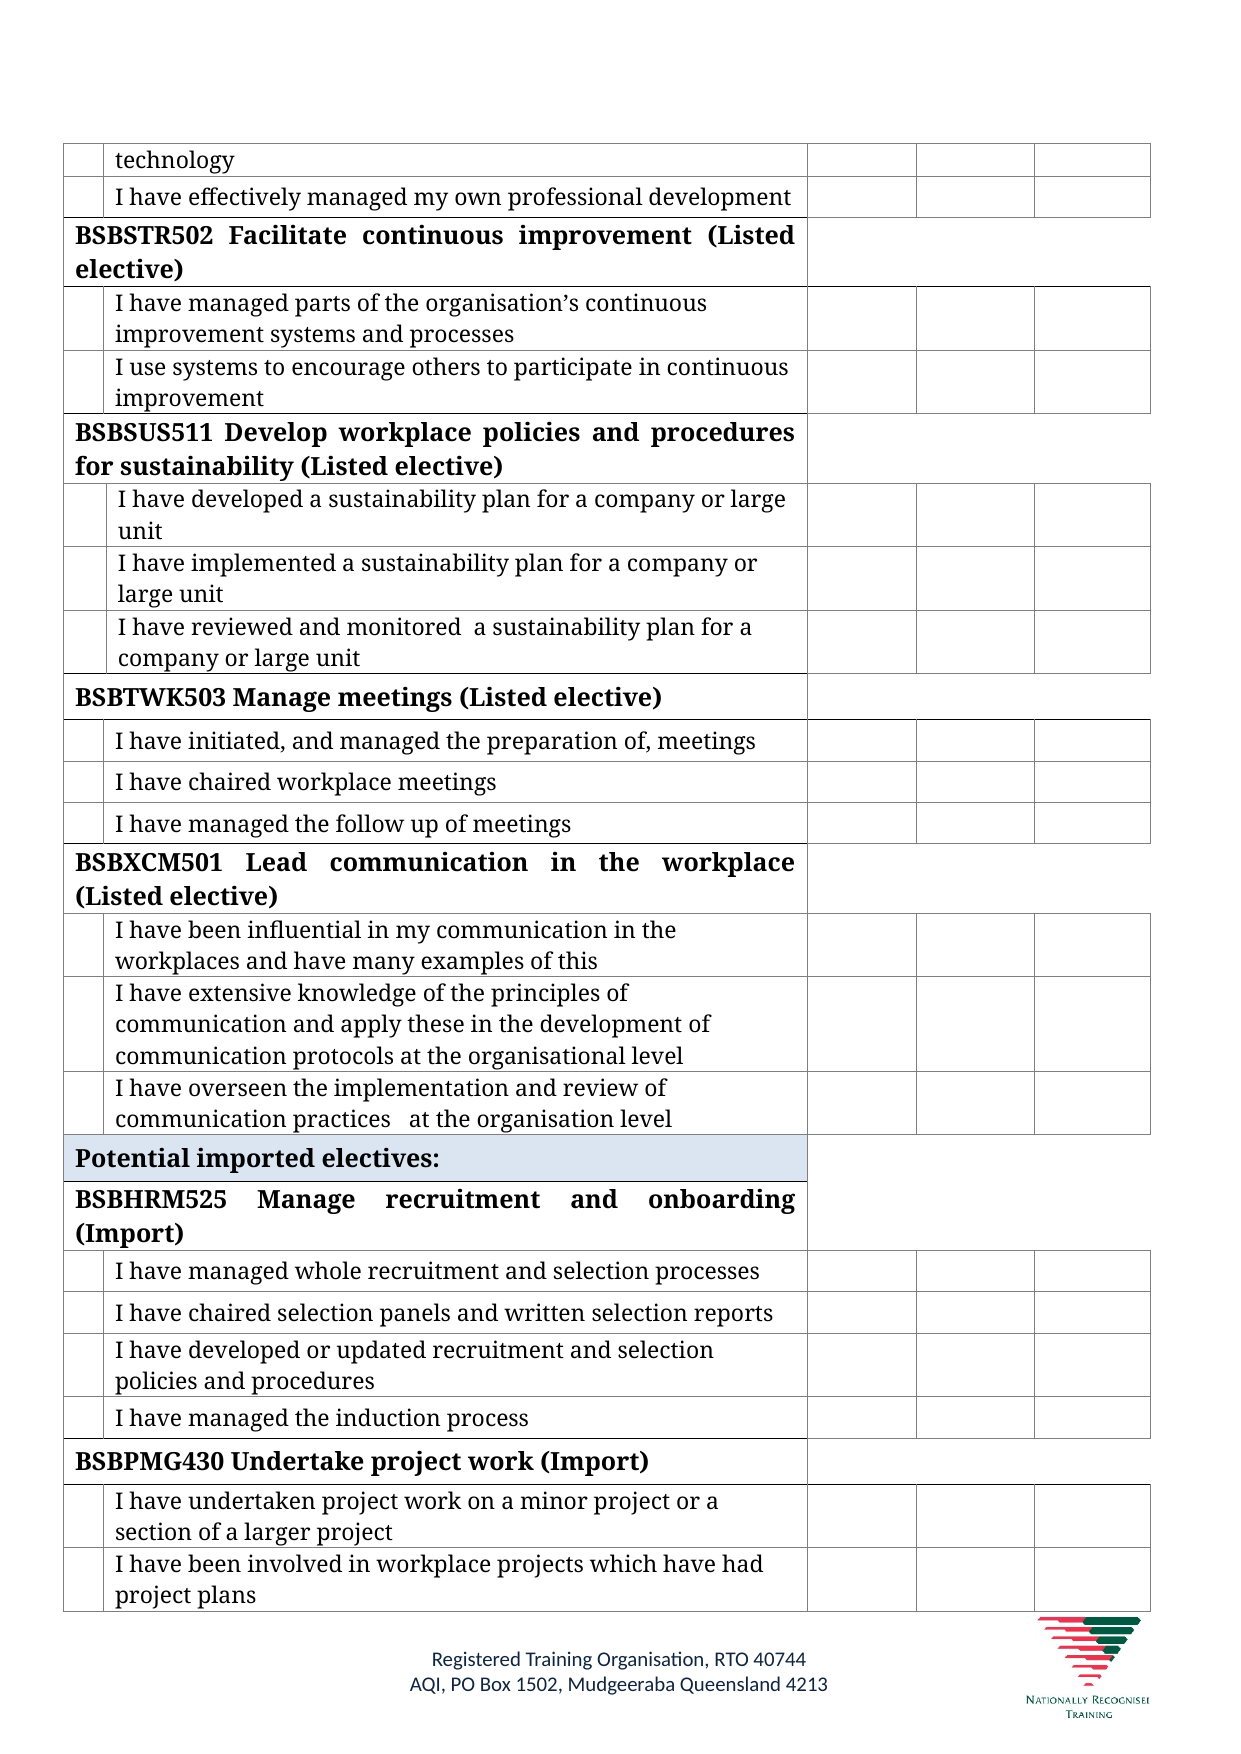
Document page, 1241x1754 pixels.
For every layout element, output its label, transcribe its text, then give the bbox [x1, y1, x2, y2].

table_cell I have managed whole recruitment and selection processes [104, 1251, 807, 1291]
table_cell [917, 1485, 1034, 1547]
table_cell I have managed the follow up of meetings [104, 803, 807, 843]
table_cell [64, 144, 103, 176]
table_cell BSBXCM501 Lead communication in the workplace (Listed elective) [64, 844, 807, 912]
table_cell [1035, 1397, 1150, 1437]
table_cell [1035, 803, 1150, 843]
table_cell [1035, 611, 1150, 673]
table_cell [808, 144, 916, 176]
table_cell [917, 1251, 1034, 1291]
table_cell BSBHRM525 Manage recruitment and onboarding (Import) [64, 1182, 807, 1250]
table_cell I have overseen the implementation and review of communication practices at the organisation level [104, 1072, 807, 1134]
table_cell [64, 762, 103, 802]
table_cell [917, 144, 1034, 176]
table_cell I have undertaken project work on a minor project or a section of a larger project [104, 1485, 807, 1547]
table_cell I have managed parts of the organisation’s continuous improvement systems and processes [104, 287, 807, 350]
table_cell [917, 762, 1034, 802]
table_cell [1035, 1334, 1150, 1396]
table_cell [64, 914, 103, 976]
table_cell I have developed a sustainability plan for a company or large unit [107, 484, 807, 546]
table_cell I have been influential in my communication in the workplaces and have many examples of this [104, 914, 807, 976]
table_cell [917, 287, 1034, 350]
table_cell I have managed the induction process [104, 1397, 807, 1437]
table_cell [808, 762, 916, 802]
table_cell [917, 977, 1034, 1071]
table_cell [64, 1485, 103, 1547]
table_cell [917, 1548, 1034, 1611]
table_cell [808, 914, 916, 976]
table_cell BSBSUS511 Develop workplace policies and procedures for sustainability (Listed elective) [64, 414, 807, 482]
table_cell [808, 1397, 916, 1437]
table_cell [808, 1072, 916, 1134]
table_cell [64, 1072, 103, 1134]
table_cell [917, 1292, 1034, 1332]
table_cell I use systems to encourage others to participate in continuous improvement [104, 351, 807, 413]
table_cell [1035, 1485, 1150, 1547]
table_cell [917, 351, 1034, 413]
table_cell [1035, 1072, 1150, 1134]
table_cell I have developed or updated recruitment and selection policies and procedures [104, 1334, 807, 1396]
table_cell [104, 144, 807, 176]
picture [1024, 1616, 1149, 1717]
table_cell [917, 1397, 1034, 1437]
table_cell I have chaired selection panels and written selection reports [104, 1292, 807, 1332]
table_cell [808, 803, 916, 843]
table_cell [808, 1485, 916, 1547]
table_cell [1035, 1292, 1150, 1332]
table_cell [64, 611, 106, 673]
table_cell [917, 484, 1034, 546]
table_cell BSBSTR502 Facilitate continuous improvement (Listed elective) [64, 218, 807, 286]
table_cell [917, 547, 1034, 609]
table_cell [64, 1251, 103, 1291]
table_cell [64, 1548, 103, 1611]
table_cell [1035, 351, 1150, 413]
table_cell [808, 720, 916, 761]
table_cell I have effectively managed my own professional development [104, 177, 807, 217]
table_cell [808, 484, 916, 546]
table_cell [808, 547, 916, 609]
table_cell [917, 1072, 1034, 1134]
table_cell [808, 1334, 916, 1396]
table_cell [1035, 484, 1150, 546]
table_cell [64, 1292, 103, 1332]
table_cell [917, 720, 1034, 761]
table_cell [64, 803, 103, 843]
table_cell [808, 1251, 916, 1291]
table_cell [64, 1397, 103, 1437]
table_cell [1035, 977, 1150, 1071]
table_cell BSBPMG430 Undertake project work (Import) [64, 1439, 807, 1484]
table_cell [917, 611, 1034, 673]
table_cell [917, 914, 1034, 976]
table_cell [808, 611, 916, 673]
table_cell [64, 547, 106, 609]
table_cell [917, 803, 1034, 843]
table_cell BSBTWK503 Manage meetings (Listed elective) [64, 674, 807, 719]
table_cell [64, 484, 106, 546]
table_cell [64, 720, 103, 761]
table_cell [808, 287, 916, 350]
table_cell [917, 177, 1034, 217]
table_cell [64, 177, 103, 217]
table_cell [808, 1548, 916, 1611]
table_cell [1035, 762, 1150, 802]
table_cell I have reviewed and monitored a sustainability plan for a company or large unit [107, 611, 807, 673]
table_cell [1035, 287, 1150, 350]
table_cell [1035, 144, 1150, 176]
table_cell I have initiated, and managed the preparation of, meetings [104, 720, 807, 761]
table_cell [1035, 914, 1150, 976]
table_cell [64, 287, 103, 350]
table_cell I have extensive knowledge of the principles of communication and apply these in the development of communication protocols at the organisational level [104, 977, 807, 1071]
table_cell [1035, 547, 1150, 609]
table_cell Potential imported electives: [64, 1135, 807, 1181]
table_cell [1035, 720, 1150, 761]
table_cell [808, 351, 916, 413]
table_cell [917, 1334, 1034, 1396]
table_cell [64, 351, 103, 413]
table_cell [808, 177, 916, 217]
table_cell [1035, 177, 1150, 217]
table_cell [64, 1334, 103, 1396]
table_cell [64, 977, 103, 1071]
table_cell [1035, 1251, 1150, 1291]
table_cell I have chaired workplace meetings [104, 762, 807, 802]
table_cell [808, 977, 916, 1071]
table_cell I have implemented a sustainability plan for a company or large unit [107, 547, 807, 609]
table_cell I have been involved in workplace projects which have had project plans [104, 1548, 807, 1611]
table_cell [808, 1292, 916, 1332]
table_cell [1035, 1548, 1150, 1611]
